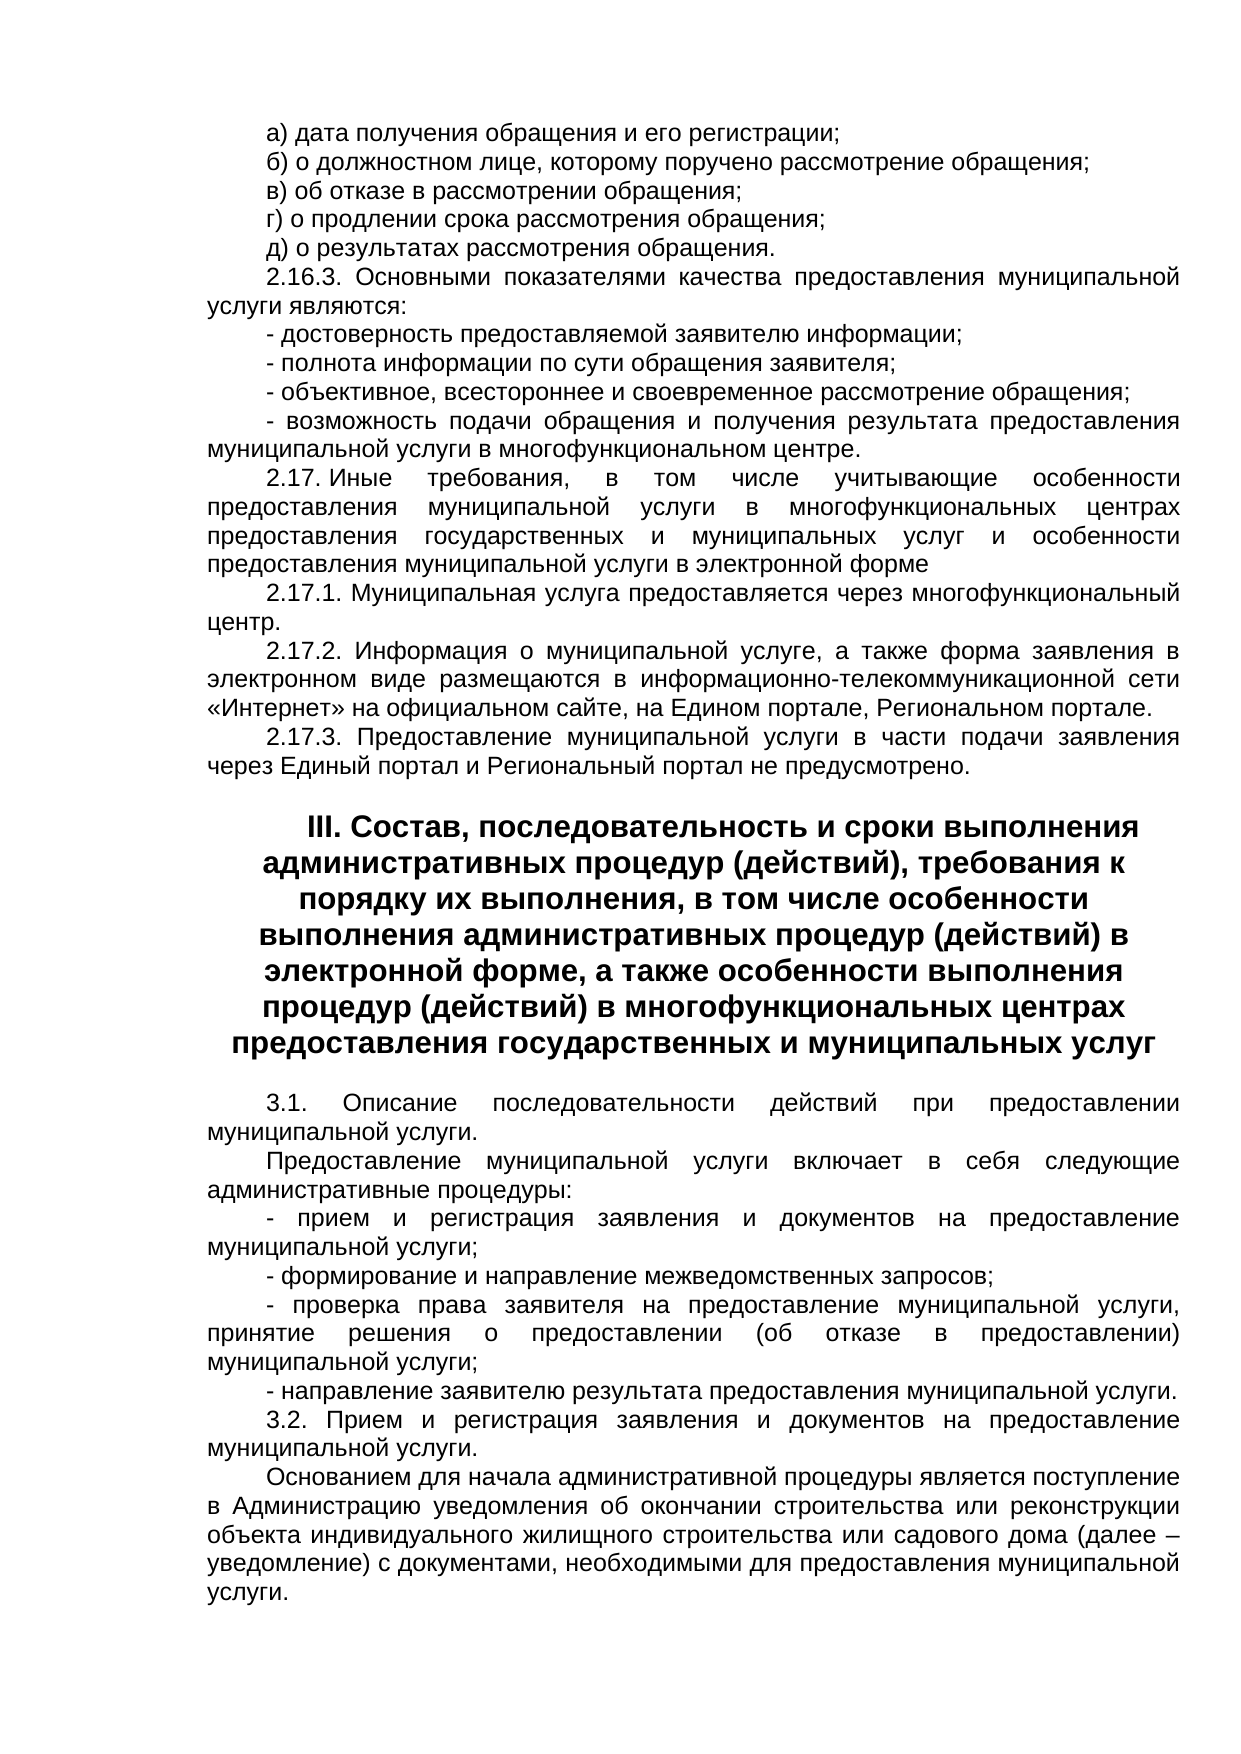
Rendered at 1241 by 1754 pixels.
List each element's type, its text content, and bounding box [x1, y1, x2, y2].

text 2.17. Иные требования, в том числе учитывающие особенности предоставления муниципальной услуги в многофункциональных центрах предоставления государственных и муниципальных услуг и особенности предоставления муниципальной услуги в электронной форме [207, 463, 1181, 578]
text Предоставление муниципальной услуги включает в себя следующие административные процедуры: [207, 1146, 1181, 1203]
text г) о продлении срока рассмотрения обращения; [207, 204, 1181, 233]
text - объективное, всестороннее и своевременное рассмотрение обращения; [207, 377, 1181, 406]
text - достоверность предоставляемой заявителю информации; [207, 319, 1181, 348]
text 2.16.3. Основными показателями качества предоставления муниципальной услуги являются: [207, 262, 1181, 319]
text - формирование и направление межведомственных запросов; [207, 1261, 1181, 1290]
text - проверка права заявителя на предоставление муниципальной услуги, принятие решения о предоставлении (об отказе в предоставлении) муниципальной услуги; [207, 1290, 1181, 1376]
text - прием и регистрация заявления и документов на предоставление муниципальной услуги; [207, 1203, 1181, 1261]
text 2.17.2. Информация о муниципальной услуге, а также форма заявления в электронном виде размещаются в информационно-телекоммуникационной сети «Интернет» на официальном сайте, на Едином портале, Региональном портале. [207, 636, 1181, 722]
text в) об отказе в рассмотрении обращения; [207, 176, 1181, 204]
text 2.17.1. Муниципальная услуга предоставляется через многофункциональный центр. [207, 578, 1181, 636]
text 2.17.3. Предоставление муниципальной услуги в части подачи заявления через Единый портал и Региональный портал не предусмотрено. [207, 722, 1181, 779]
text б) о должностном лице, которому поручено рассмотрение обращения; [207, 147, 1181, 176]
text - направление заявителю результата предоставления муниципальной услуги. [207, 1376, 1181, 1405]
text - полнота информации по сути обращения заявителя; [207, 348, 1181, 377]
text д) о результатах рассмотрения обращения. [207, 233, 1181, 262]
text Основанием для начала административной процедуры является поступление в Администрацию уведомления об окончании строительства или реконструкции объекта индивидуального жилищного строительства или садового дома (далее – уведомление) с документами, необходимыми для предоставления муниципальной услуги. [207, 1462, 1181, 1606]
text 3.2. Прием и регистрация заявления и документов на предоставление муниципальной услуги. [207, 1405, 1181, 1462]
text а) дата получения обращения и его регистрации; [207, 118, 1181, 147]
text III. Состав, последовательность и сроки выполнения административных процедур (действий), требования к порядку их выполнения, в том числе особенности выполнения административных процедур (действий) в электронной форме, а также особенности выполнения процедур (действий) в многофункциональных центрах предоставления государственных и муниципальных услуг [207, 808, 1181, 1060]
text 3.1. Описание последовательности действий при предоставлении муниципальной услуги. [207, 1088, 1181, 1146]
text - возможность подачи обращения и получения результата предоставления муниципальной услуги в многофункциональном центре. [207, 406, 1181, 463]
